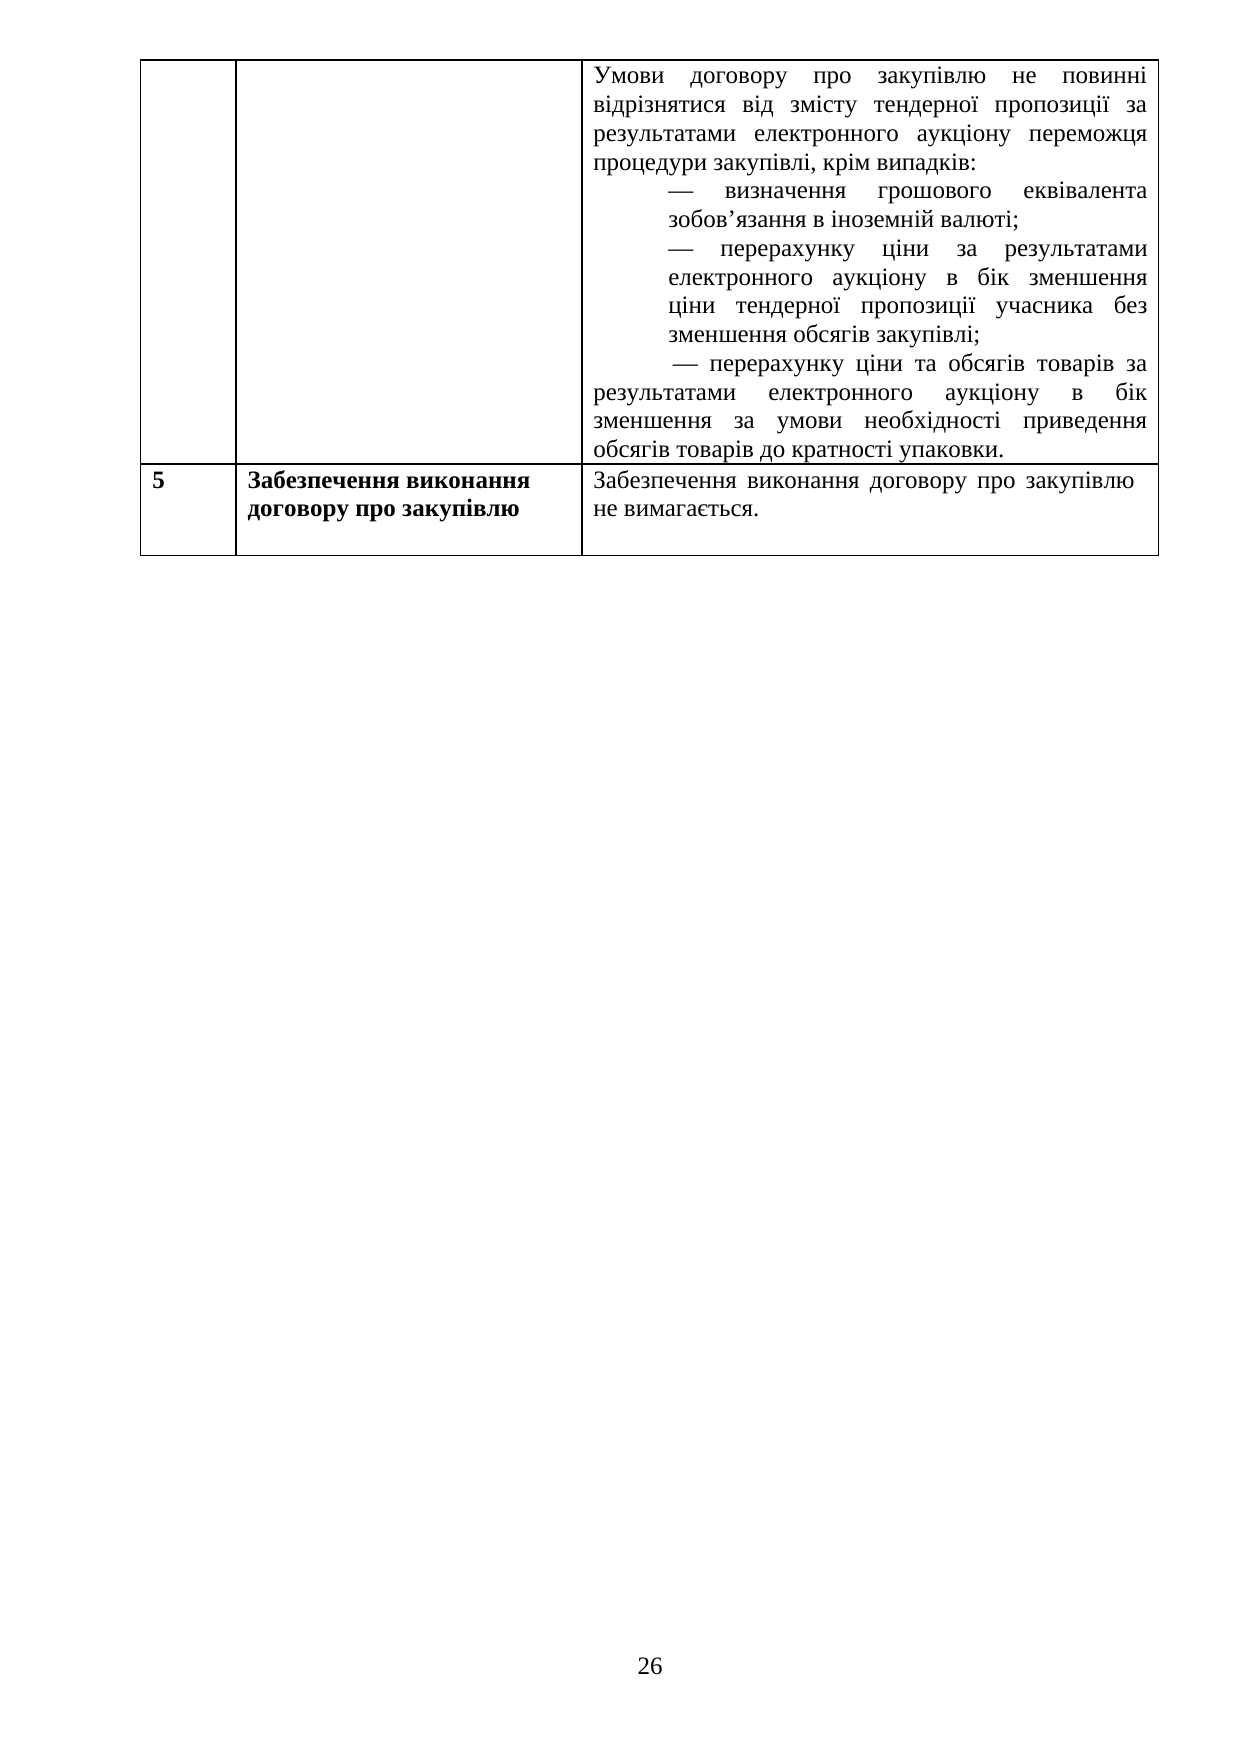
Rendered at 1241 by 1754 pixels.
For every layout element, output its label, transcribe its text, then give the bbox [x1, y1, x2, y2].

table_cell 5 [141, 465, 235, 555]
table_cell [583, 61, 1158, 463]
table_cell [237, 61, 581, 463]
table_cell 4 [141, 61, 235, 463]
table_cell Забезпечення виконання договору про закупівлю не вимагається. [583, 465, 1158, 555]
table_cell Забезпечення виконання договору про закупівлю [237, 465, 581, 555]
